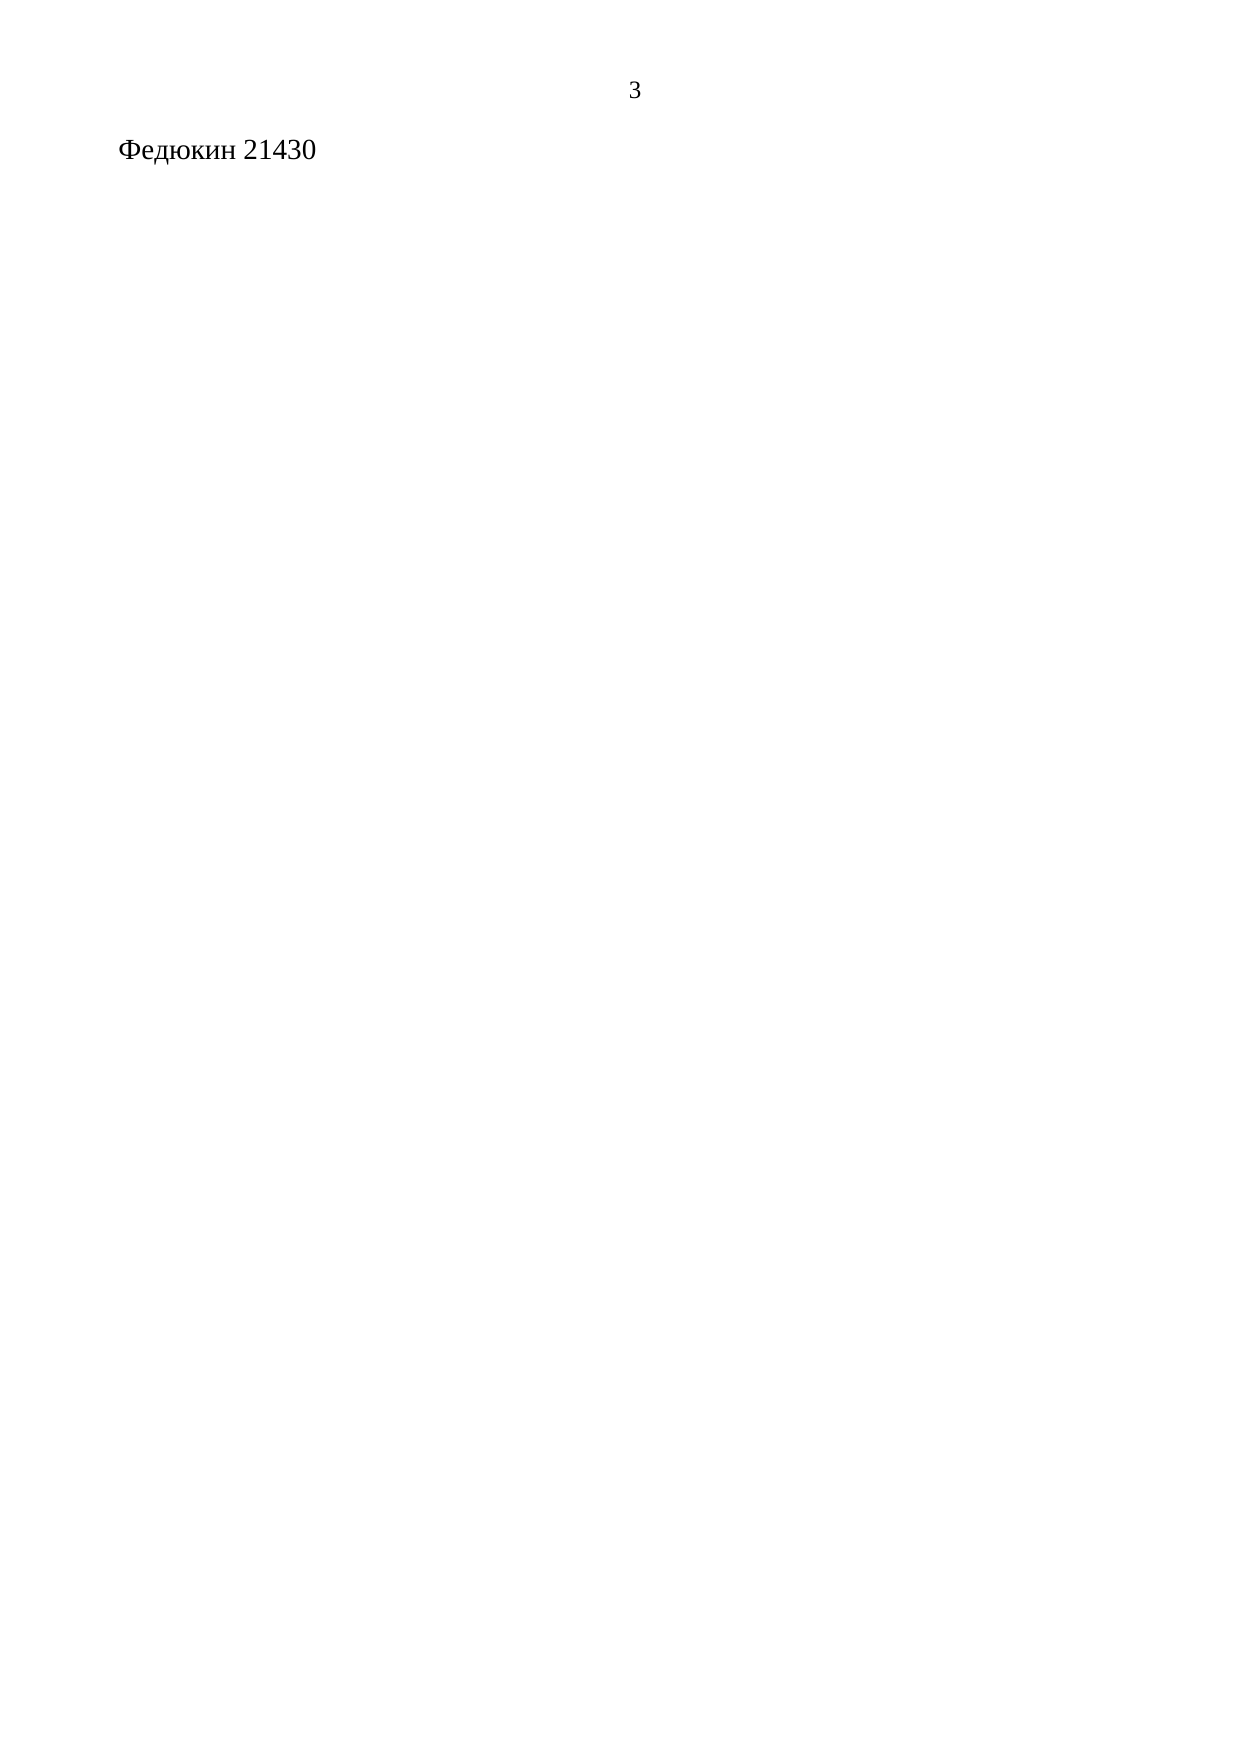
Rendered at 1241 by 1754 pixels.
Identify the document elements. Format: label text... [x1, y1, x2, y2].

text Федюкин 21430 [118, 132, 1152, 166]
